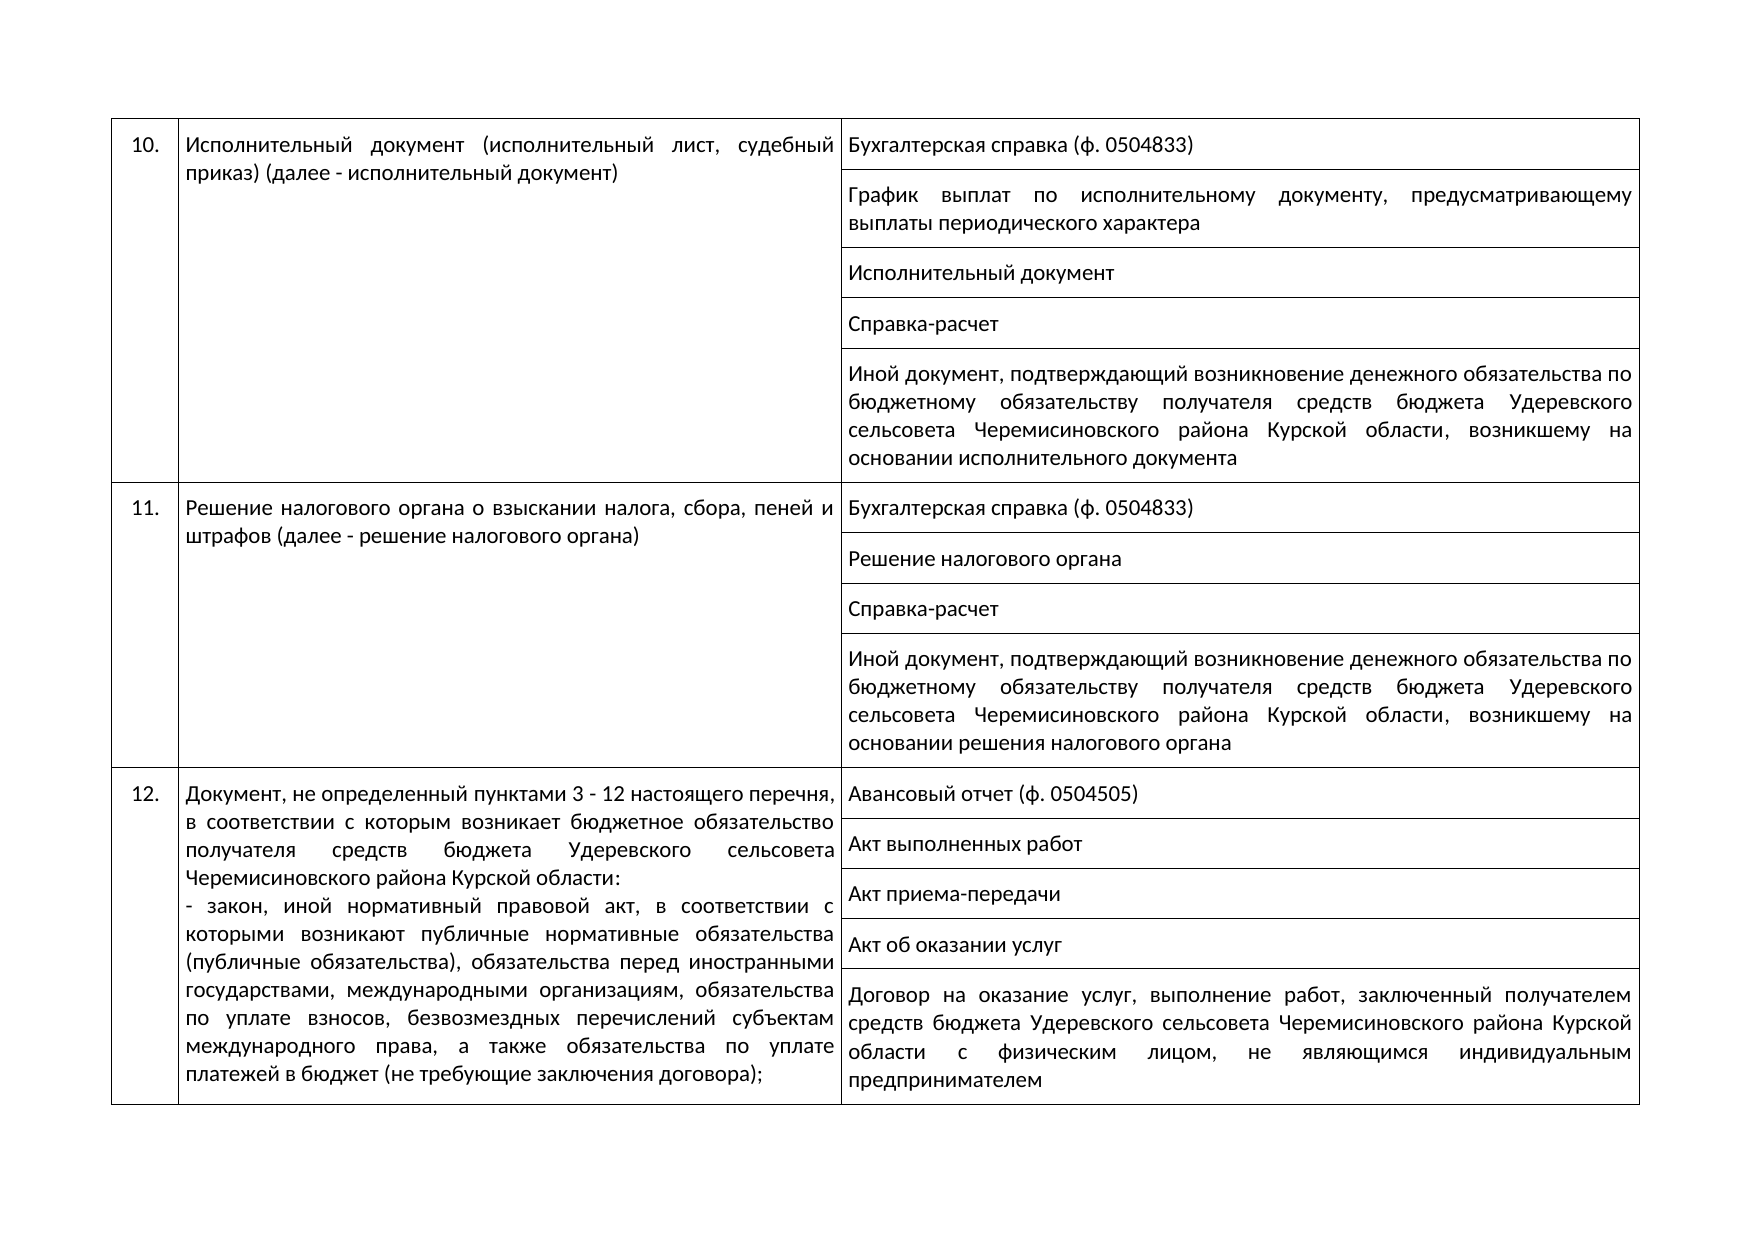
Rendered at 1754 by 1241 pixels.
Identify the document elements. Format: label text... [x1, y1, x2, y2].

table_cell 10. [112, 119, 178, 482]
table_cell Договор на оказание услуг, выполнение работ, заключенный получателем средств бюджета Удеревского сельсовета Черемисиновского района Курской области с физическим лицом, не являющимся индивидуальным предпринимателем [842, 969, 1639, 1104]
table_cell График выплат по исполнительному документу, предусматривающему выплаты периодического характера [842, 170, 1639, 247]
table_cell Авансовый отчет (ф. 0504505) [842, 768, 1639, 817]
table_cell Акт об оказании услуг [842, 919, 1639, 968]
table_cell Справка-расчет [842, 298, 1639, 347]
table_cell Решение налогового органа [842, 533, 1639, 582]
table_cell Акт приема-передачи [842, 869, 1639, 918]
table_cell Справка-расчет [842, 584, 1639, 633]
table_cell 12. [112, 768, 178, 1104]
table_cell 11. [112, 483, 178, 767]
table_cell Решение налогового органа о взыскании налога, сбора, пеней и штрафов (далее - решение налогового органа) [179, 483, 841, 767]
table_cell Иной документ, подтверждающий возникновение денежного обязательства по бюджетному обязательству получателя средств бюджета Удеревского сельсовета Черемисиновского района Курской области, возникшему на основании решения налогового органа [842, 634, 1639, 767]
table_cell Акт выполненных работ [842, 819, 1639, 868]
table_cell Бухгалтерская справка (ф. 0504833) [842, 483, 1639, 532]
table_cell Бухгалтерская справка (ф. 0504833) [842, 119, 1639, 168]
table_cell Исполнительный документ [842, 248, 1639, 297]
table_cell Документ, не определенный пунктами 3 - 12 настоящего перечня, в соответствии с которым возникает бюджетное обязательство получателя средств бюджета Удеревского сельсовета Черемисиновского района Курской области: - закон, иной нормативный правовой акт, в соответствии с которыми возникают публичные нормативные обязательства (публичные обязательства), обязательства перед иностранными государствами, международными организациям, обязательства по уплате взносов, безвозмездных перечислений субъектам международного права, а также обязательства по уплате платежей в бюджет (не требующие заключения договора); - договор, расчет по которому в соответствии с законодательством Российской Федерации осуществляется наличными деньгами, если получателем средств бюджета Удеревского сельсовета Черемисиновского района Курской области в Федеральное казначейство не направлены информация и документы по указанному договору для их включения в реестр контрактов; - Генеральные условия (условия), эмиссия и обращения государственных ценных бумаг Российской Федерации; - договор на оказание услуг, выполнение работ, заключенный получателем средств бюджета Удеревского сельсовета Черемисиновского района Курской области с физическим лицом, не являющимся индивидуальным предпринимателем. Иной документ, в соответствии с которым возникает бюджетное обязательство получателя средств бюджета Удеревского сельсовета Черемисиновского района Курской области [179, 768, 841, 1104]
table_cell Исполнительный документ (исполнительный лист, судебный приказ) (далее - исполнительный документ) [179, 119, 841, 482]
table_cell Иной документ, подтверждающий возникновение денежного обязательства по бюджетному обязательству получателя средств бюджета Удеревского сельсовета Черемисиновского района Курской области, возникшему на основании исполнительного документа [842, 349, 1639, 482]
